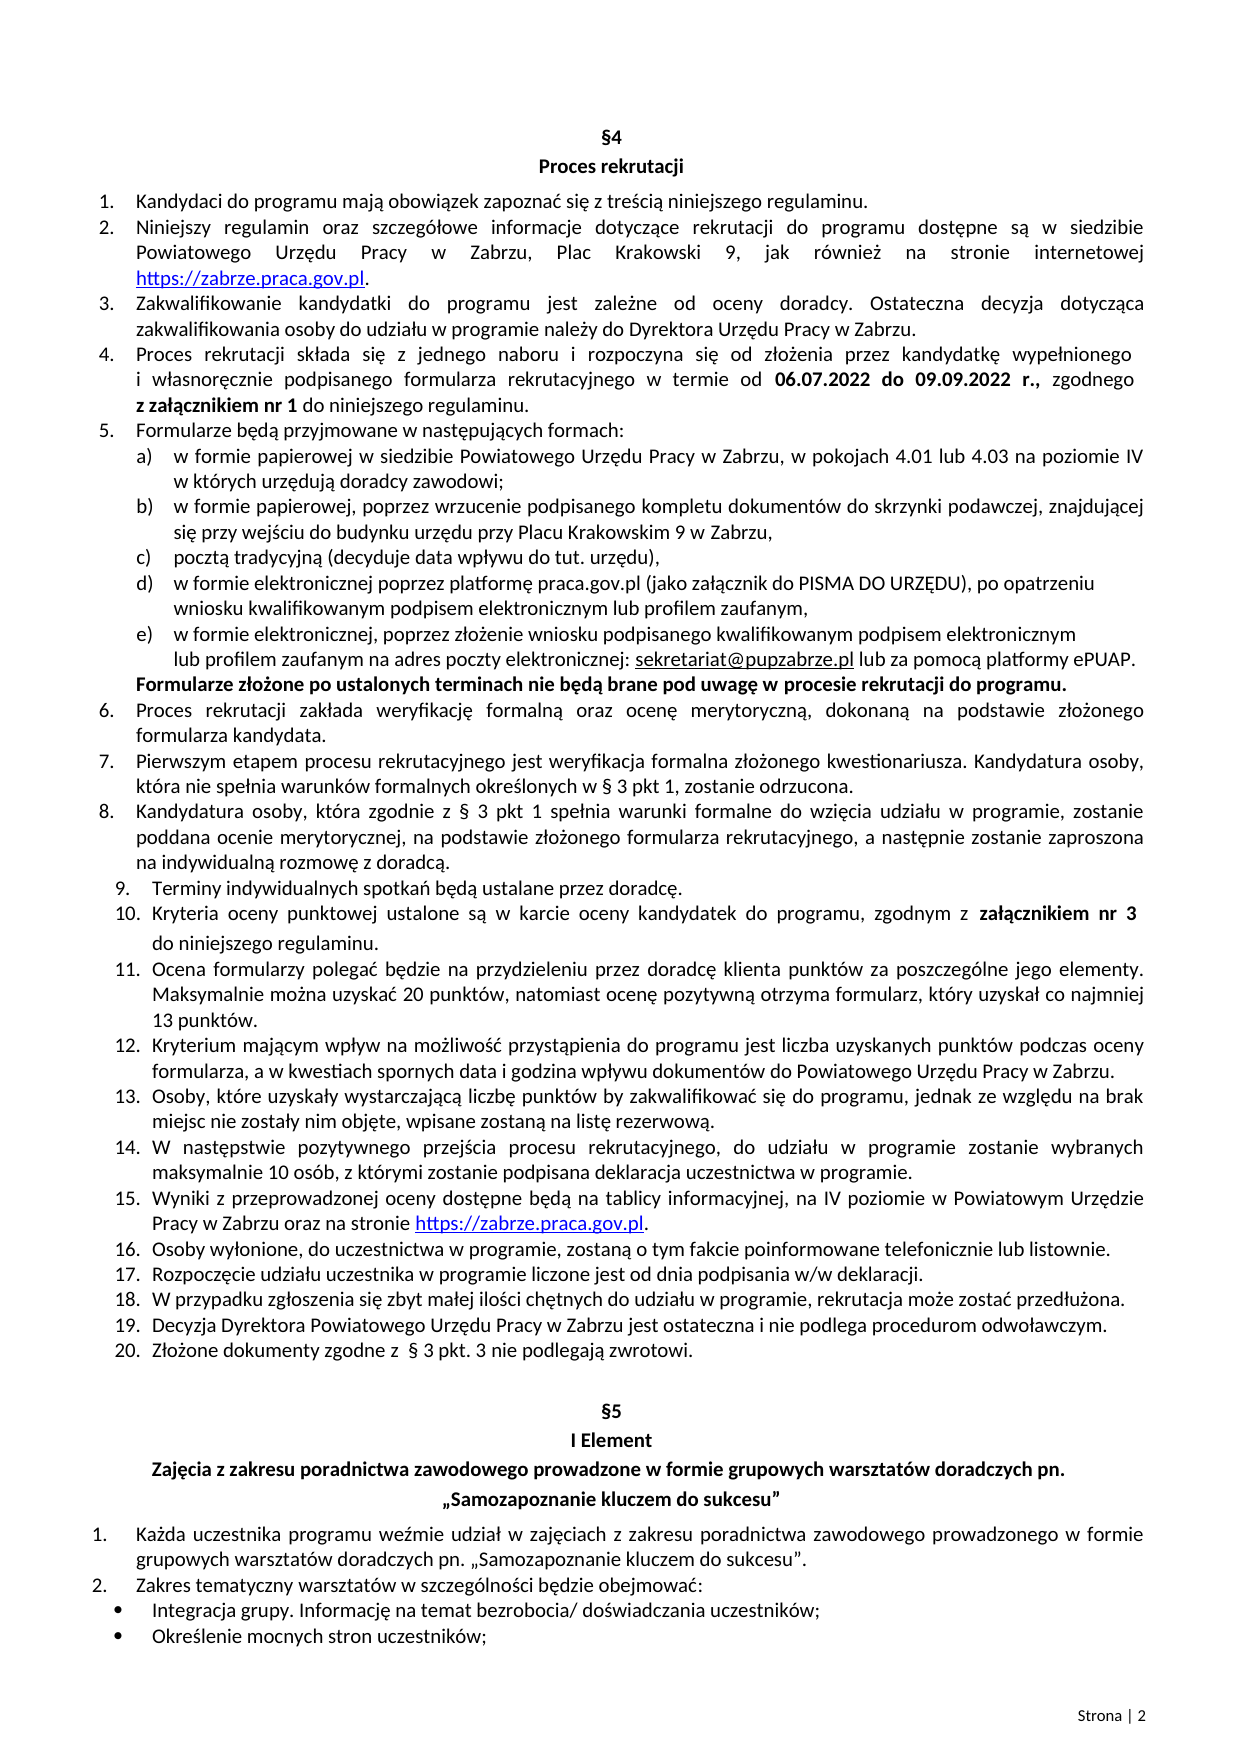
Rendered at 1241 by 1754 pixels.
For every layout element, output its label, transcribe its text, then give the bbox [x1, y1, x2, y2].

list w formie elektronicznej, poprzez złożenie wniosku podpisanego kwalifikowanym podpisem elektronicznym lub profilem zaufanym na adres poczty elektronicznej: sekretariat@pupzabrze.pl lub za pomocą platformy ePUAP. [136, 621, 1146, 672]
list Określenie mocnych stron uczestników; [114, 1623, 1146, 1648]
list Osoby wyłonione, do uczestnictwa w programie, zostaną o tym fakcie poinformowane telefonicznie lub listownie. [114, 1236, 1146, 1261]
list Proces rekrutacji zakłada weryfikację formalną oraz ocenę merytoryczną, dokonaną na podstawie złożonego formularza kandydata. [99, 697, 1146, 748]
list Formularze będą przyjmowane w następujących formach: [99, 417, 1146, 443]
list pocztą tradycyjną (decyduje data wpływu do tut. urzędu), [136, 544, 1146, 570]
list Kryterium mającym wpływ na możliwość przystąpienia do programu jest liczba uzyskanych punktów podczas oceny formularza, a w kwestiach spornych data i godzina wpływu dokumentów do Powiatowego Urzędu Pracy w Zabrzu. [114, 1032, 1146, 1083]
list Osoby, które uzyskały wystarczającą liczbę punktów by zakwalifikować się do programu, jednak ze względu na brak miejsc nie zostały nim objęte, wpisane zostaną na listę rezerwową. [114, 1083, 1146, 1134]
list w formie elektronicznej poprzez platformę praca.gov.pl (jako załącznik do PISMA DO URZĘDU), po opatrzeniu wniosku kwalifikowanym podpisem elektronicznym lub profilem zaufanym, [136, 570, 1146, 621]
list Integracja grupy. Informację na temat bezrobocia/ doświadczania uczestników; [114, 1597, 1146, 1623]
list Decyzja Dyrektora Powiatowego Urzędu Pracy w Zabrzu jest ostateczna i nie podlega procedurom odwoławczym. [114, 1312, 1146, 1337]
text §5 [77, 1398, 1146, 1424]
list W następstwie pozytywnego przejścia procesu rekrutacyjnego, do udziału w programie zostanie wybranych maksymalnie 10 osób, z którymi zostanie podpisana deklaracja uczestnictwa w programie. [114, 1134, 1146, 1185]
list w formie papierowej w siedzibie Powiatowego Urzędu Pracy w Zabrzu, w pokojach 4.01 lub 4.03 na poziomie IV w których urzędują doradcy zawodowi; [136, 443, 1146, 494]
list Zakwalifikowanie kandydatki do programu jest zależne od oceny doradcy. Ostateczna decyzja dotycząca zakwalifikowania osoby do udziału w programie należy do Dyrektora Urzędu Pracy w Zabrzu. [99, 290, 1146, 341]
text Formularze złożone po ustalonych terminach nie będą brane pod uwagę w procesie rekrutacji do programu. [136, 672, 1146, 697]
list Zakres tematyczny warsztatów w szczególności będzie obejmować: [92, 1572, 1146, 1597]
text Proces rekrutacji [77, 153, 1146, 179]
list Ocena formularzy polegać będzie na przydzieleniu przez doradcę klienta punktów za poszczególne jego elementy. Maksymalnie można uzyskać 20 punktów, natomiast ocenę pozytywną otrzyma formularz, który uzyskał co najmniej 13 punktów. [114, 956, 1146, 1032]
list w formie papierowej, poprzez wrzucenie podpisanego kompletu dokumentów do skrzynki podawczej, znajdującej się przy wejściu do budynku urzędu przy Placu Krakowskim 9 w Zabrzu, [136, 494, 1146, 544]
text Zajęcia z zakresu poradnictwa zawodowego prowadzone w formie grupowych warsztatów doradczych pn. „Samozapoznanie kluczem do sukcesu” [77, 1457, 1146, 1511]
list Złożone dokumenty zgodne z § 3 pkt. 3 nie podlegają zwrotowi. [114, 1337, 1146, 1363]
list Pierwszym etapem procesu rekrutacyjnego jest weryfikacja formalna złożonego kwestionariusza. Kandydatura osoby, która nie spełnia warunków formalnych określonych w § 3 pkt 1, zostanie odrzucona. [99, 748, 1146, 799]
list Każda uczestnika programu weźmie udział w zajęciach z zakresu poradnictwa zawodowego prowadzonego w formie grupowych warsztatów doradczych pn. „Samozapoznanie kluczem do sukcesu”. [92, 1521, 1146, 1572]
list Kandydaci do programu mają obowiązek zapoznać się z treścią niniejszego regulaminu. [99, 189, 1146, 214]
text §4 [77, 124, 1146, 149]
list W przypadku zgłoszenia się zbyt małej ilości chętnych do udziału w programie, rekrutacja może zostać przedłużona. [114, 1287, 1146, 1312]
list Proces rekrutacji składa się z jednego naboru i rozpoczyna się od złożenia przez kandydatkę wypełnionego i własnoręcznie podpisanego formularza rekrutacyjnego w termie od 06.07.2022 do 09.09.2022 r., zgodnego z załącznikiem nr 1 do niniejszego regulaminu. [99, 341, 1146, 417]
text I Element [77, 1427, 1146, 1453]
list Terminy indywidualnych spotkań będą ustalane przez doradcę. [114, 875, 1146, 900]
list Niniejszy regulamin oraz szczegółowe informacje dotyczące rekrutacji do programu dostępne są w siedzibie Powiatowego Urzędu Pracy w Zabrzu, Plac Krakowski 9, jak również na stronie internetowej https://zabrze.praca.gov.pl. [99, 214, 1146, 290]
list Kryteria oceny punktowej ustalone są w karcie oceny kandydatek do programu, zgodnym z załącznikiem nr 3 do niniejszego regulaminu. [114, 900, 1146, 956]
list Kandydatura osoby, która zgodnie z § 3 pkt 1 spełnia warunki formalne do wzięcia udziału w programie, zostanie poddana ocenie merytorycznej, na podstawie złożonego formularza rekrutacyjnego, a następnie zostanie zaproszona na indywidualną rozmowę z doradcą. [99, 799, 1146, 875]
list Rozpoczęcie udziału uczestnika w programie liczone jest od dnia podpisania w/w deklaracji. [114, 1261, 1146, 1287]
list Wyniki z przeprowadzonej oceny dostępne będą na tablicy informacyjnej, na IV poziomie w Powiatowym Urzędzie Pracy w Zabrzu oraz na stronie https://zabrze.praca.gov.pl. [114, 1185, 1146, 1236]
